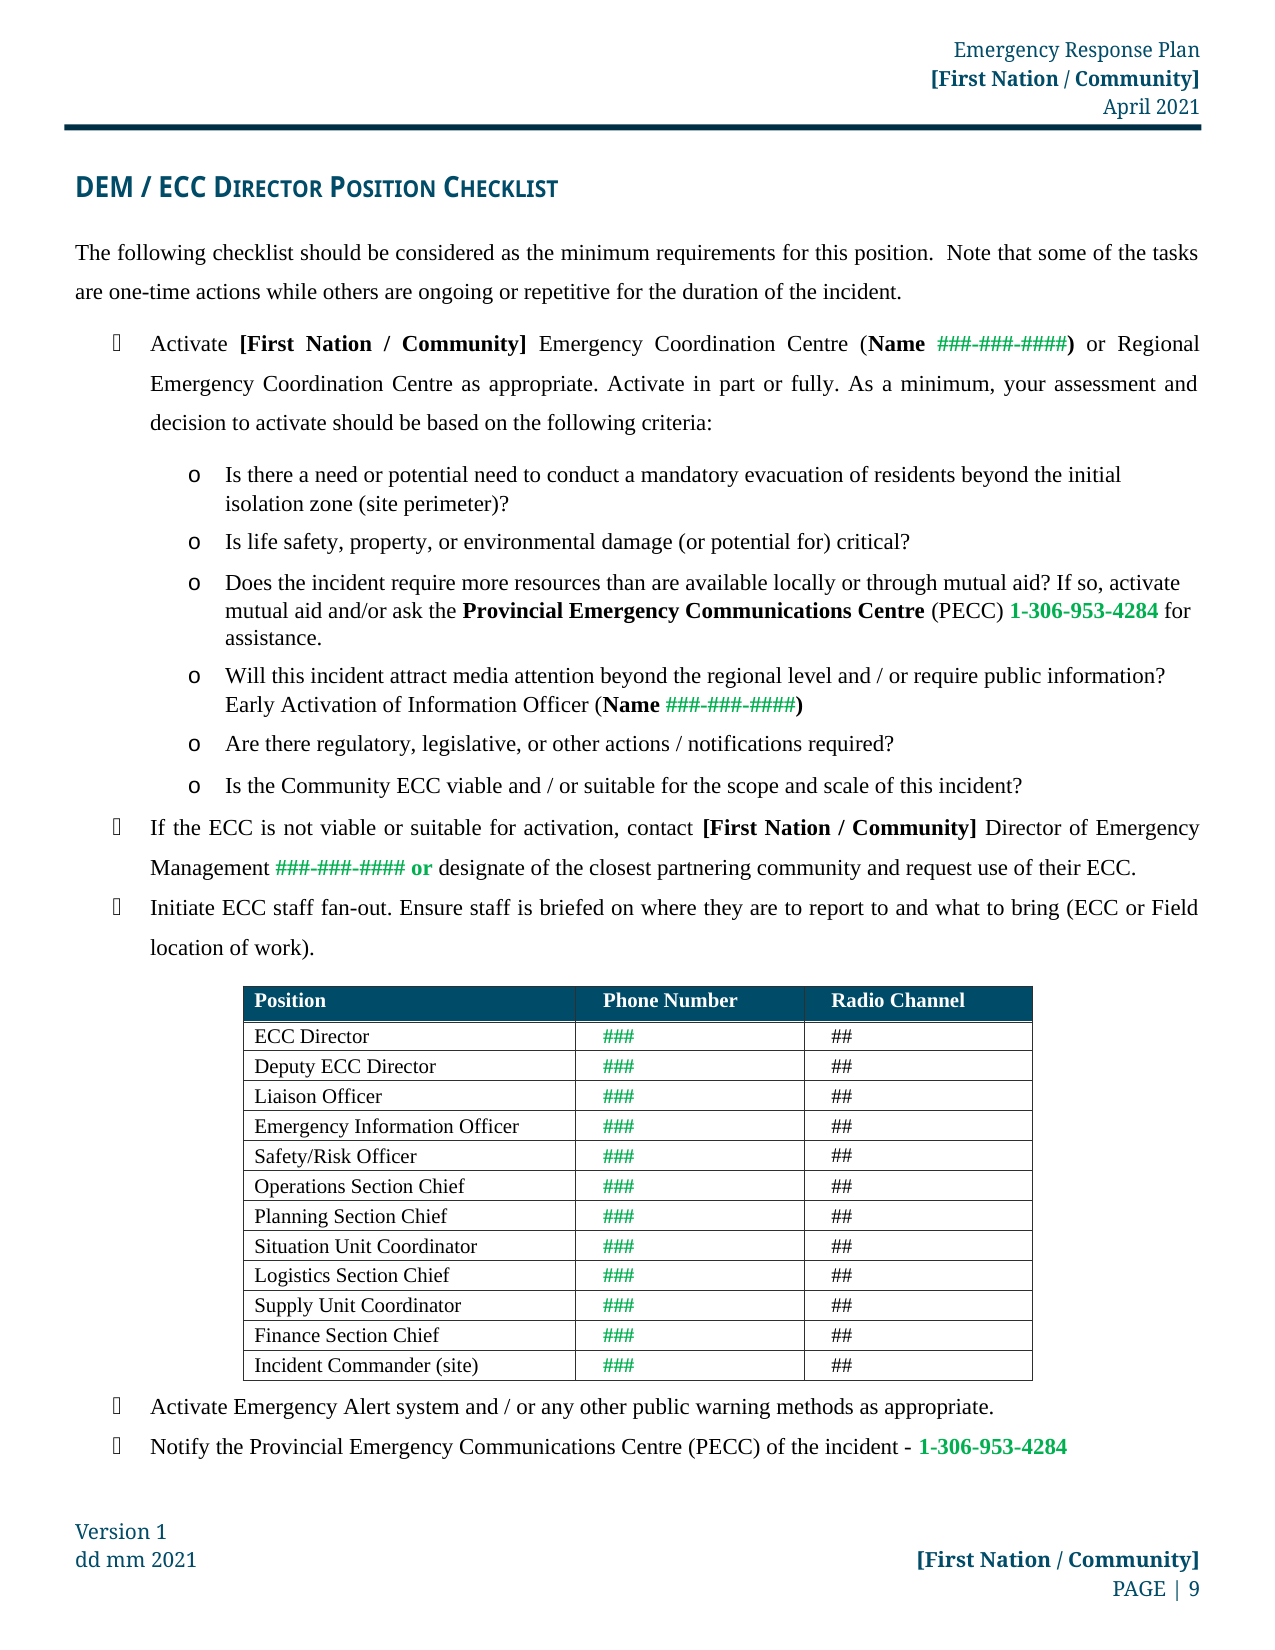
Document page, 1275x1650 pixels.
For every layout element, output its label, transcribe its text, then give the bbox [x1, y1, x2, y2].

list Initiate ECC staff fan-out. Ensure staff is briefed on where they are to report to and what to bring (ECC or Field location of work). [112, 894, 1200, 960]
table_cell ### [576, 1201, 804, 1230]
text The following checklist should be considered as the minimum requirements for this position. Note that some of the tasks are one-time actions while others are ongoing or repetitive for the duration of the incident. [75, 238, 1200, 304]
table_cell ### [576, 1321, 804, 1350]
table_cell Operations Section Chief [244, 1171, 575, 1200]
table_header Position [244, 987, 575, 1021]
table_cell Supply Unit Coordinator [244, 1291, 575, 1320]
table_cell ### [576, 1291, 804, 1320]
list Activate Emergency Alert system and / or any other public warning methods as appropriate. [112, 1393, 1200, 1419]
table_cell ## [805, 1261, 1032, 1290]
table_cell ### [576, 1141, 804, 1170]
table_cell ### [576, 1171, 804, 1200]
table_cell Emergency Information Officer [244, 1111, 575, 1140]
table_cell ## [805, 1231, 1032, 1260]
table_cell ### [576, 1051, 804, 1080]
table_cell ## [805, 1321, 1032, 1350]
list If the ECC is not viable or suitable for activation, contact [First Nation / Community] Director of Emergency Management ###-###-#### or designate of the closest partnering community and request use of their ECC. [112, 814, 1200, 881]
table_cell Situation Unit Coordinator [244, 1231, 575, 1260]
table_header Phone Number [576, 987, 804, 1021]
table_cell ## [805, 1023, 1032, 1050]
table_cell ## [805, 1141, 1032, 1170]
list Will this incident attract media attention beyond the regional level and / or require public information? Early Activation of Information Officer (Name ###-###-####) [187, 663, 1200, 717]
subtitle DEM / ECC Director Position Checklist [75, 167, 1200, 206]
table_cell Planning Section Chief [244, 1201, 575, 1230]
table_cell ### [576, 1111, 804, 1140]
table_cell Incident Commander (site) [244, 1351, 575, 1380]
table_cell ### [576, 1351, 804, 1380]
list Does the incident require more resources than are available locally or through mutual aid? If so, activate mutual aid and/or ask the Provincial Emergency Communications Centre (PECC) 1-306-953-4284 for assistance. [187, 569, 1200, 650]
table_cell ### [576, 1023, 804, 1050]
table_cell Safety/Risk Officer [244, 1141, 575, 1170]
table_cell Deputy ECC Director [244, 1051, 575, 1080]
table_cell ## [805, 1081, 1032, 1110]
table_cell Liaison Officer [244, 1081, 575, 1110]
list Is there a need or potential need to conduct a mandatory evacuation of residents beyond the initial isolation zone (site perimeter)? [187, 461, 1200, 516]
table_cell ## [805, 1111, 1032, 1140]
table_cell ### [576, 1261, 804, 1290]
table_cell ## [805, 1051, 1032, 1080]
table_cell Finance Section Chief [244, 1321, 575, 1350]
table_cell ECC Director [244, 1023, 575, 1050]
list Notify the Provincial Emergency Communications Centre (PECC) of the incident - 1-306-953-4284 [112, 1433, 1200, 1459]
list Is life safety, property, or environmental damage (or potential for) critical? [187, 528, 1200, 557]
table_cell ## [805, 1291, 1032, 1320]
table_cell ## [805, 1351, 1032, 1380]
list Activate [First Nation / Community] Emergency Coordination Centre (Name ###-###-####) or Regional Emergency Coordination Centre as appropriate. Activate in part or fully. As a minimum, your assessment and decision to activate should be based on the following criteria: [112, 330, 1200, 436]
list Is the Community ECC viable and / or suitable for the scope and scale of this incident? [187, 772, 1200, 800]
table_header Radio Channel [805, 987, 1032, 1021]
table_cell ## [805, 1171, 1032, 1200]
table_cell ### [576, 1231, 804, 1260]
table_cell ### [576, 1081, 804, 1110]
table_cell ## [805, 1201, 1032, 1230]
list Are there regulatory, legislative, or other actions / notifications required? [187, 730, 1200, 758]
table_cell Logistics Section Chief [244, 1261, 575, 1290]
